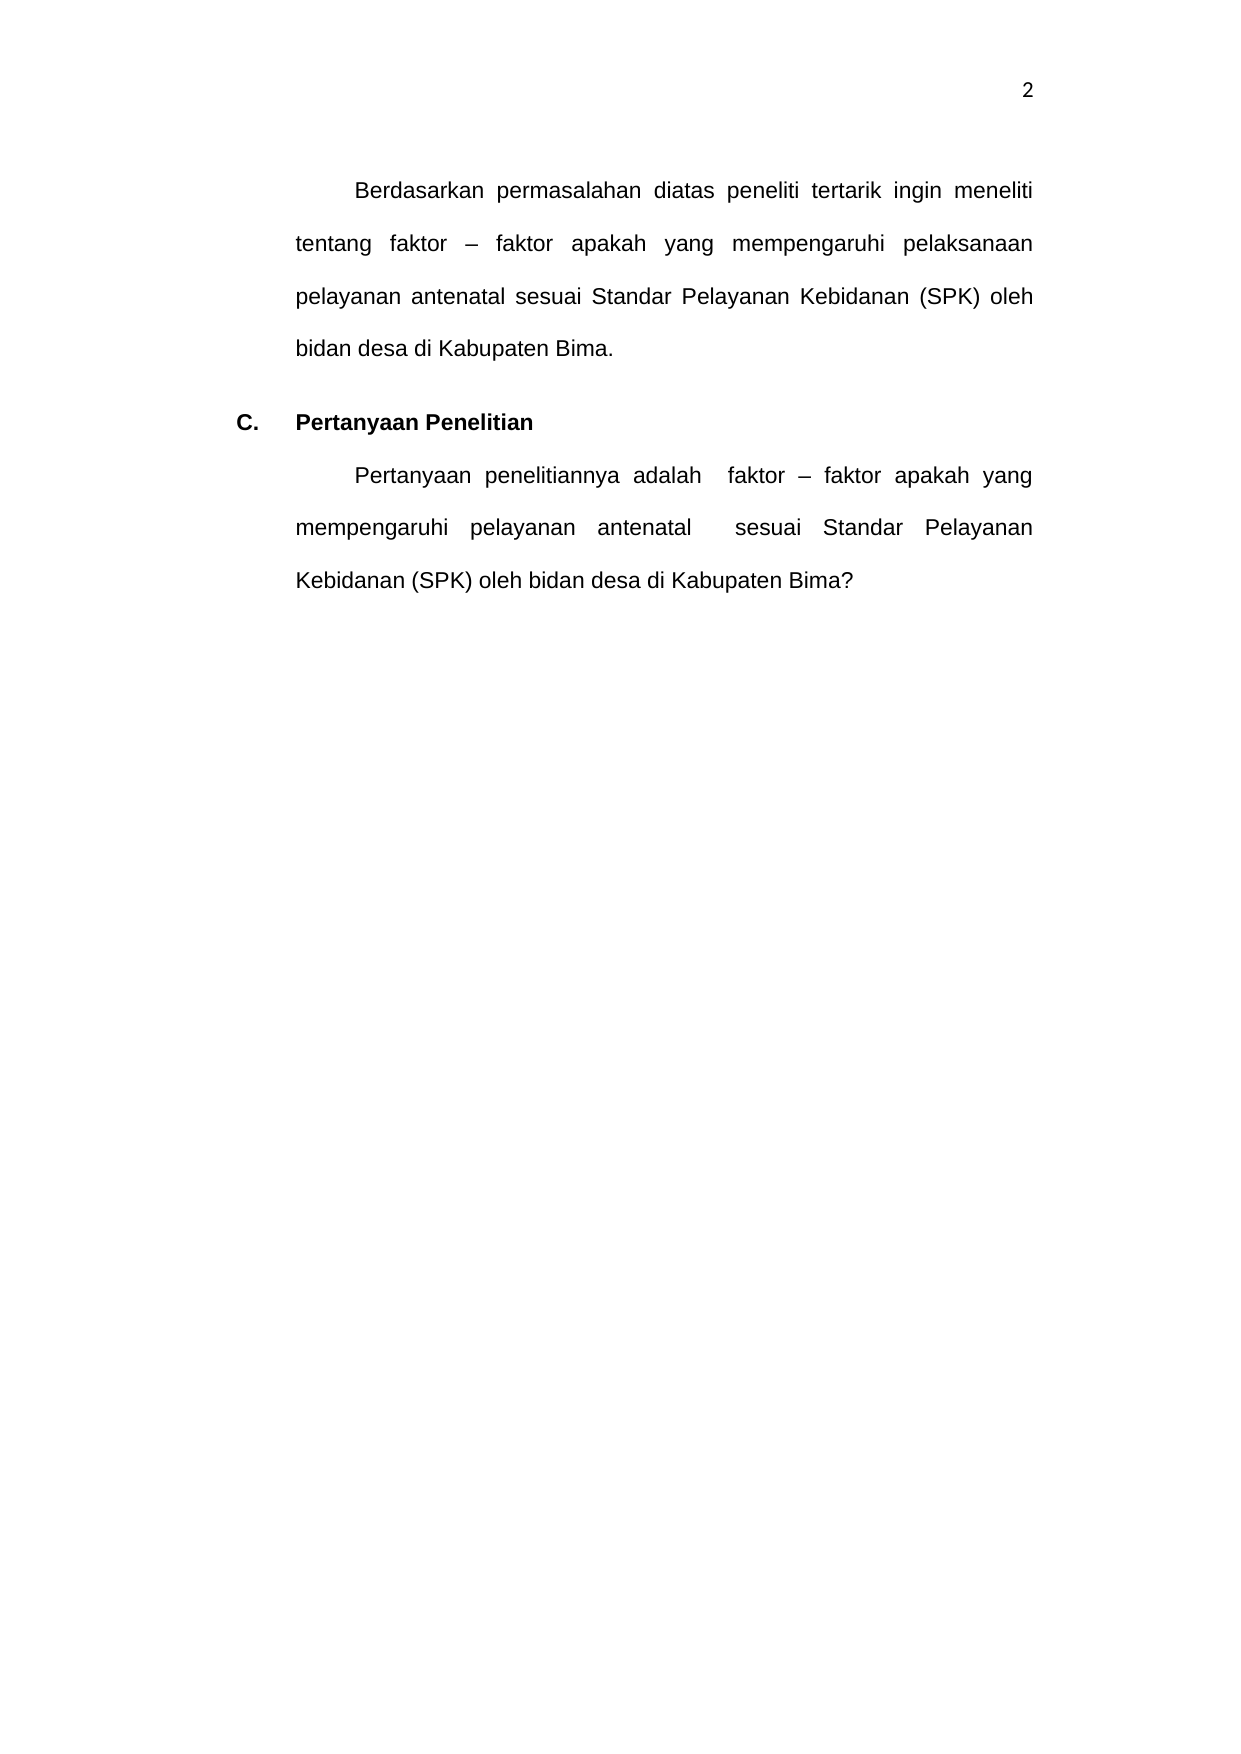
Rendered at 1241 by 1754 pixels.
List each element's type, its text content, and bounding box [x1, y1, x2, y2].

text Berdasarkan permasalahan diatas peneliti tertarik ingin meneliti tentang faktor – faktor apakah yang mempengaruhi pelaksanaan pelayanan antenatal sesuai Standar Pelayanan Kebidanan (SPK) oleh bidan desa di Kabupaten Bima. [295, 177, 1033, 362]
text Pertanyaan penelitiannya adalah faktor – faktor apakah yang mempengaruhi pelayanan antenatal sesuai Standar Pelayanan Kebidanan (SPK) oleh bidan desa di Kabupaten Bima? [295, 462, 1033, 593]
list Pertanyaan Penelitian [236, 409, 1033, 435]
